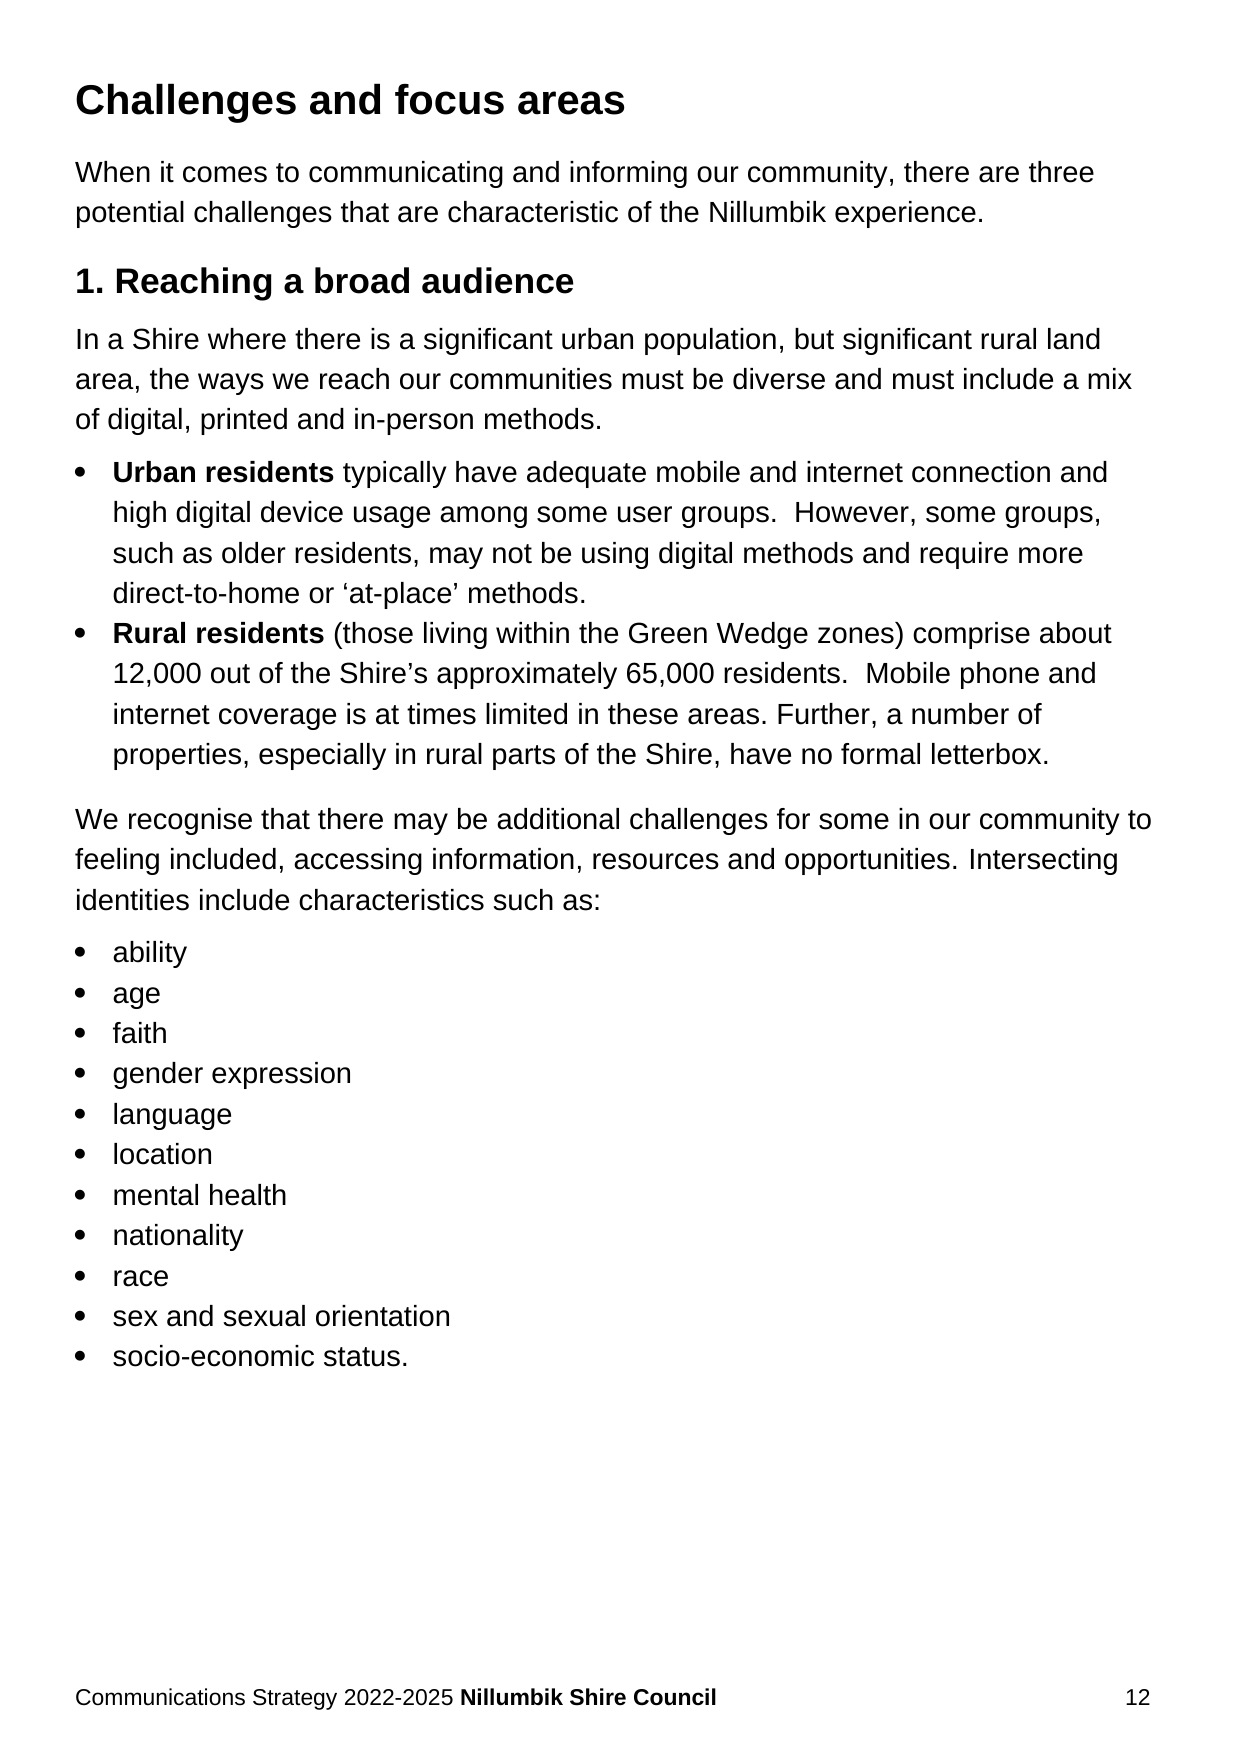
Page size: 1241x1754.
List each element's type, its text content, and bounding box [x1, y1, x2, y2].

list Urban residents typically have adequate mobile and internet connection and high digital device usage among some user groups. However, some groups, such as older residents, may not be using digital methods and require more direct-to-home or ‘at-place’ methods. [75, 455, 1165, 609]
list ability [75, 935, 1165, 969]
list language [75, 1097, 1165, 1131]
list mental health [75, 1178, 1165, 1211]
subtitle Challenges and focus areas [75, 75, 1165, 123]
list socio-economic status. [75, 1339, 1165, 1373]
text When it comes to communicating and informing our community, there are three potential challenges that are characteristic of the Nillumbik experience. [75, 155, 1165, 229]
list nationality [75, 1218, 1165, 1252]
text We recognise that there may be additional challenges for some in our community to feeling included, accessing information, resources and opportunities. Intersecting identities include characteristics such as: [75, 802, 1165, 916]
list gender expression [75, 1056, 1165, 1090]
list faith [75, 1016, 1165, 1050]
list sex and sexual orientation [75, 1299, 1165, 1333]
list age [75, 976, 1165, 1009]
list race [75, 1258, 1165, 1292]
list location [75, 1137, 1165, 1171]
text In a Shire where there is a significant urban population, but significant rural land area, the ways we reach our communities must be diverse and must include a mix of digital, printed and in-person methods. [75, 322, 1165, 436]
subtitle 1. Reaching a broad audience [75, 261, 1165, 301]
list Rural residents (those living within the Green Wedge zones) comprise about 12,000 out of the Shire’s approximately 65,000 residents. Mobile phone and internet coverage is at times limited in these areas. Further, a number of properties, especially in rural parts of the Shire, have no formal letterbox. [75, 616, 1165, 770]
